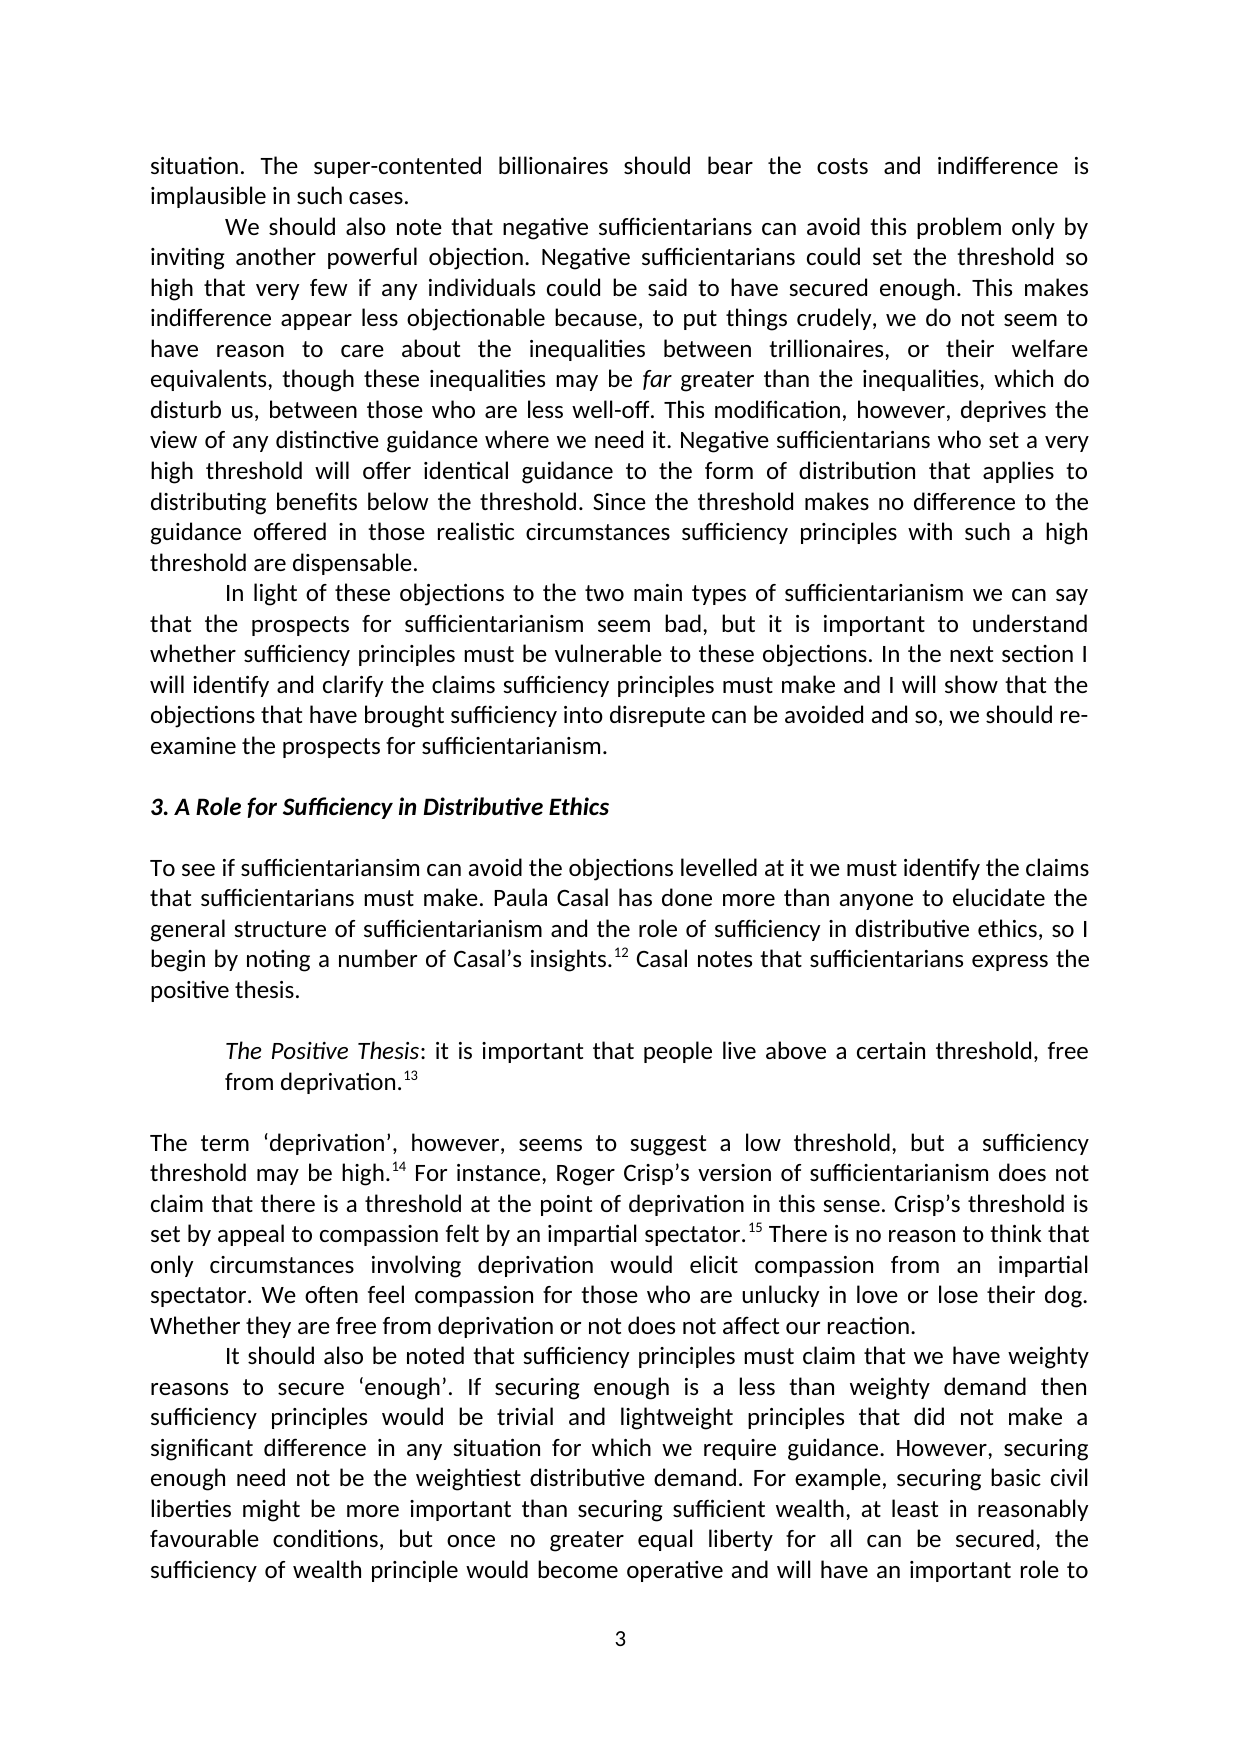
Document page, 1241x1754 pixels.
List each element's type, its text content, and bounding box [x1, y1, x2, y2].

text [150, 1340, 1090, 1584]
text In light of these objections to the two main types of sufficientarianism we can say that the prospects for sufficientarianism seem bad, but it is important to understand whether sufficiency principles must be vulnerable to these objections. In the next section I will identify and clarify the claims sufficiency principles must make and I will show that the objections that have brought sufficiency into disrepute can be avoided and so, we should re-examine the prospects for sufficientarianism. [150, 577, 1090, 760]
text 3. A Role for Sufficiency in Distributive Ethics [150, 791, 1090, 821]
text We should also note that negative sufficientarians can avoid this problem only by inviting another powerful objection. Negative sufficientarians could set the threshold so high that very few if any individuals could be said to have secured enough. This makes indifference appear less objectionable because, to put things crudely, we do not seem to have reason to care about the inequalities between trillionaires, or their welfare equivalents, though these inequalities may be far greater than the inequalities, which do disturb us, between those who are less well-off. This modification, however, deprives the view of any distinctive guidance where we need it. Negative sufficientarians who set a very high threshold will offer identical guidance to the form of distribution that applies to distributing benefits below the threshold. Since the threshold makes no difference to the guidance offered in those realistic circumstances sufficiency principles with such a high threshold are dispensable. [150, 211, 1090, 577]
text The Positive Thesis: it is important that people live above a certain threshold, free from deprivation. [225, 1035, 1090, 1096]
text The term ‘deprivation’, however, seems to suggest a low threshold, but a sufficiency threshold may be high. For instance, Roger Crisp’s version of sufficientarianism does not claim that there is a threshold at the point of deprivation in this sense. Crisp’s threshold is set by appeal to compassion felt by an impartial spectator. There is no reason to think that only circumstances involving deprivation would elicit compassion from an impartial spectator. We often feel compassion for those who are unlucky in love or lose their dog. Whether they are free from deprivation or not does not affect our reaction. [150, 1127, 1090, 1340]
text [150, 150, 1090, 211]
text To see if sufficientariansim can avoid the objections levelled at it we must identify the claims that sufficientarians must make. Paula Casal has done more than anyone to elucidate the general structure of sufficientarianism and the role of sufficiency in distributive ethics, so I begin by noting a number of Casal’s insights. Casal notes that sufficientarians express the positive thesis. [150, 852, 1090, 1004]
